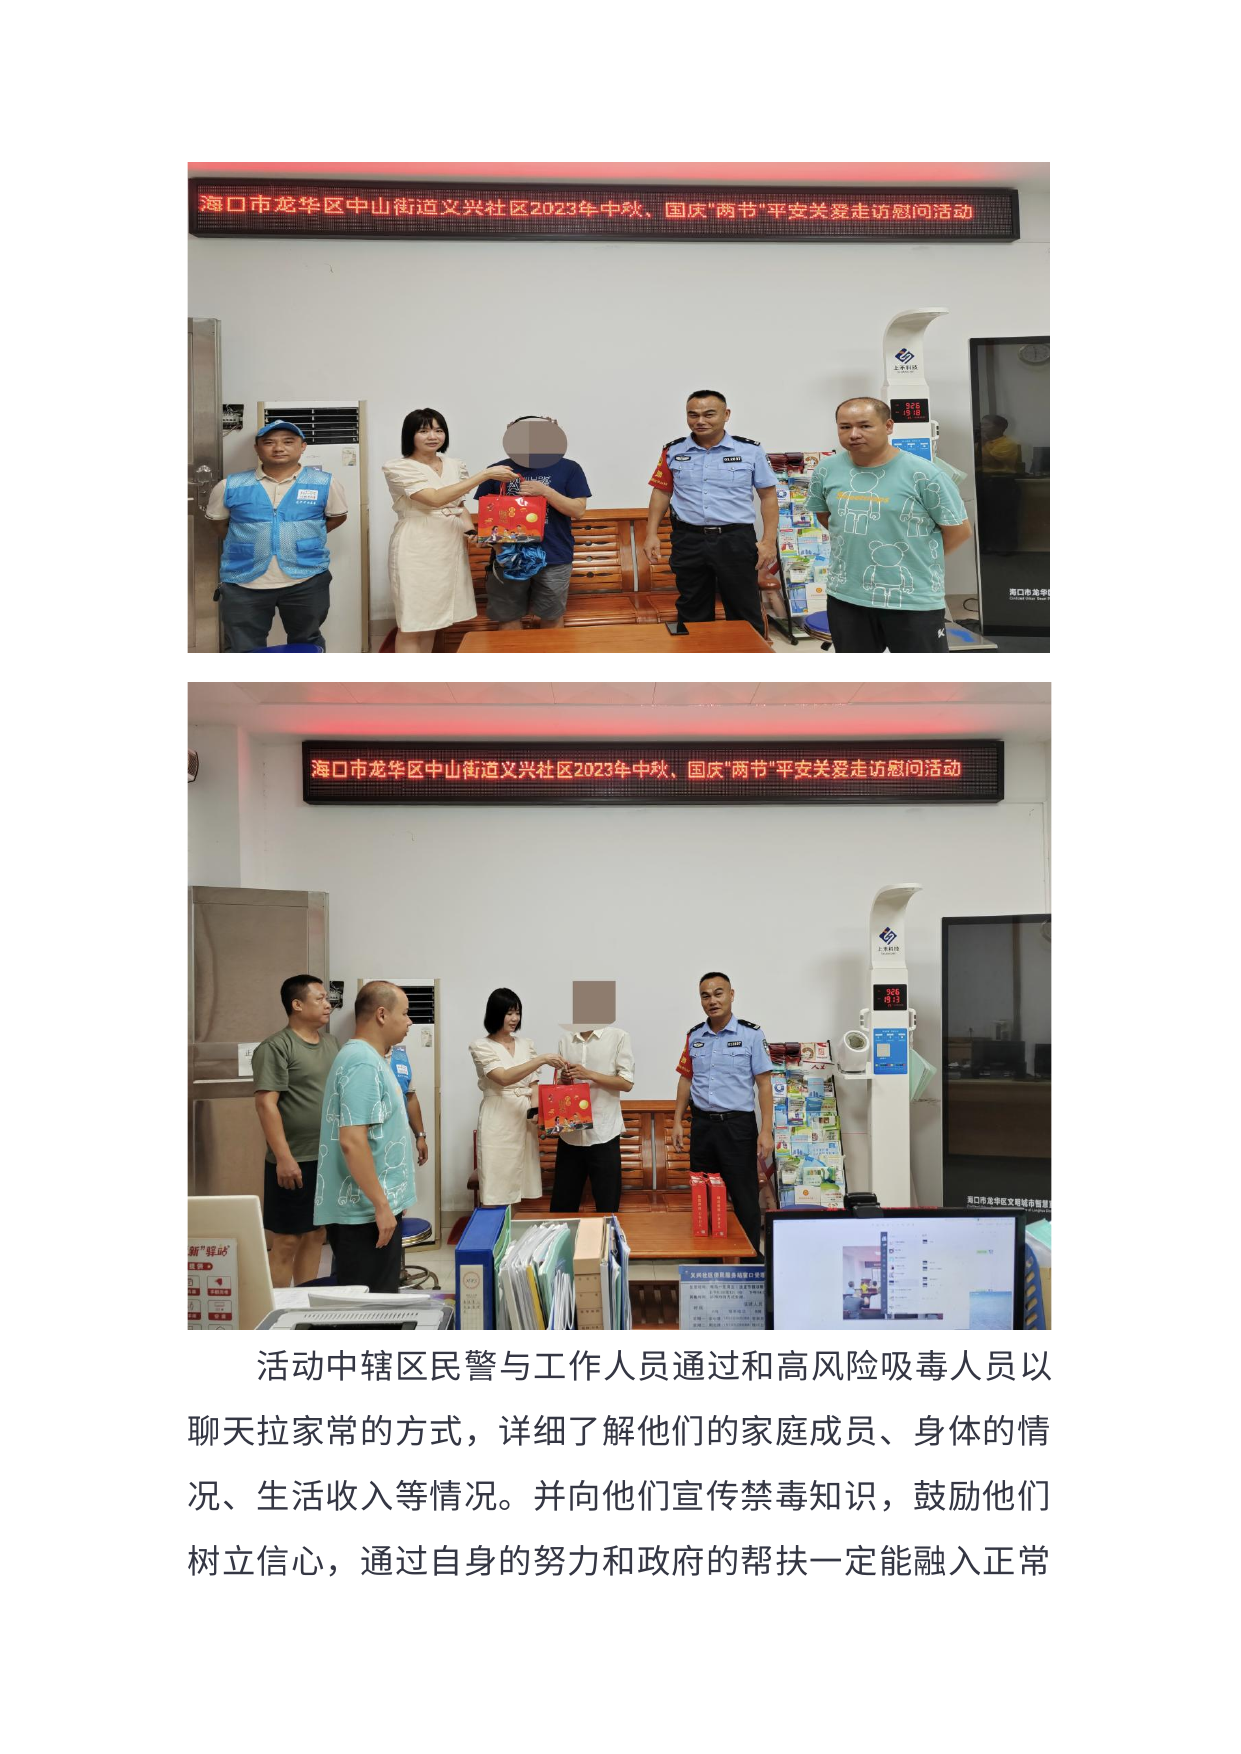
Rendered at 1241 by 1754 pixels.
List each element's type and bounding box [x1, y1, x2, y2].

text [187, 1332, 1053, 1592]
picture [187, 162, 1050, 653]
picture [187, 682, 1052, 1330]
